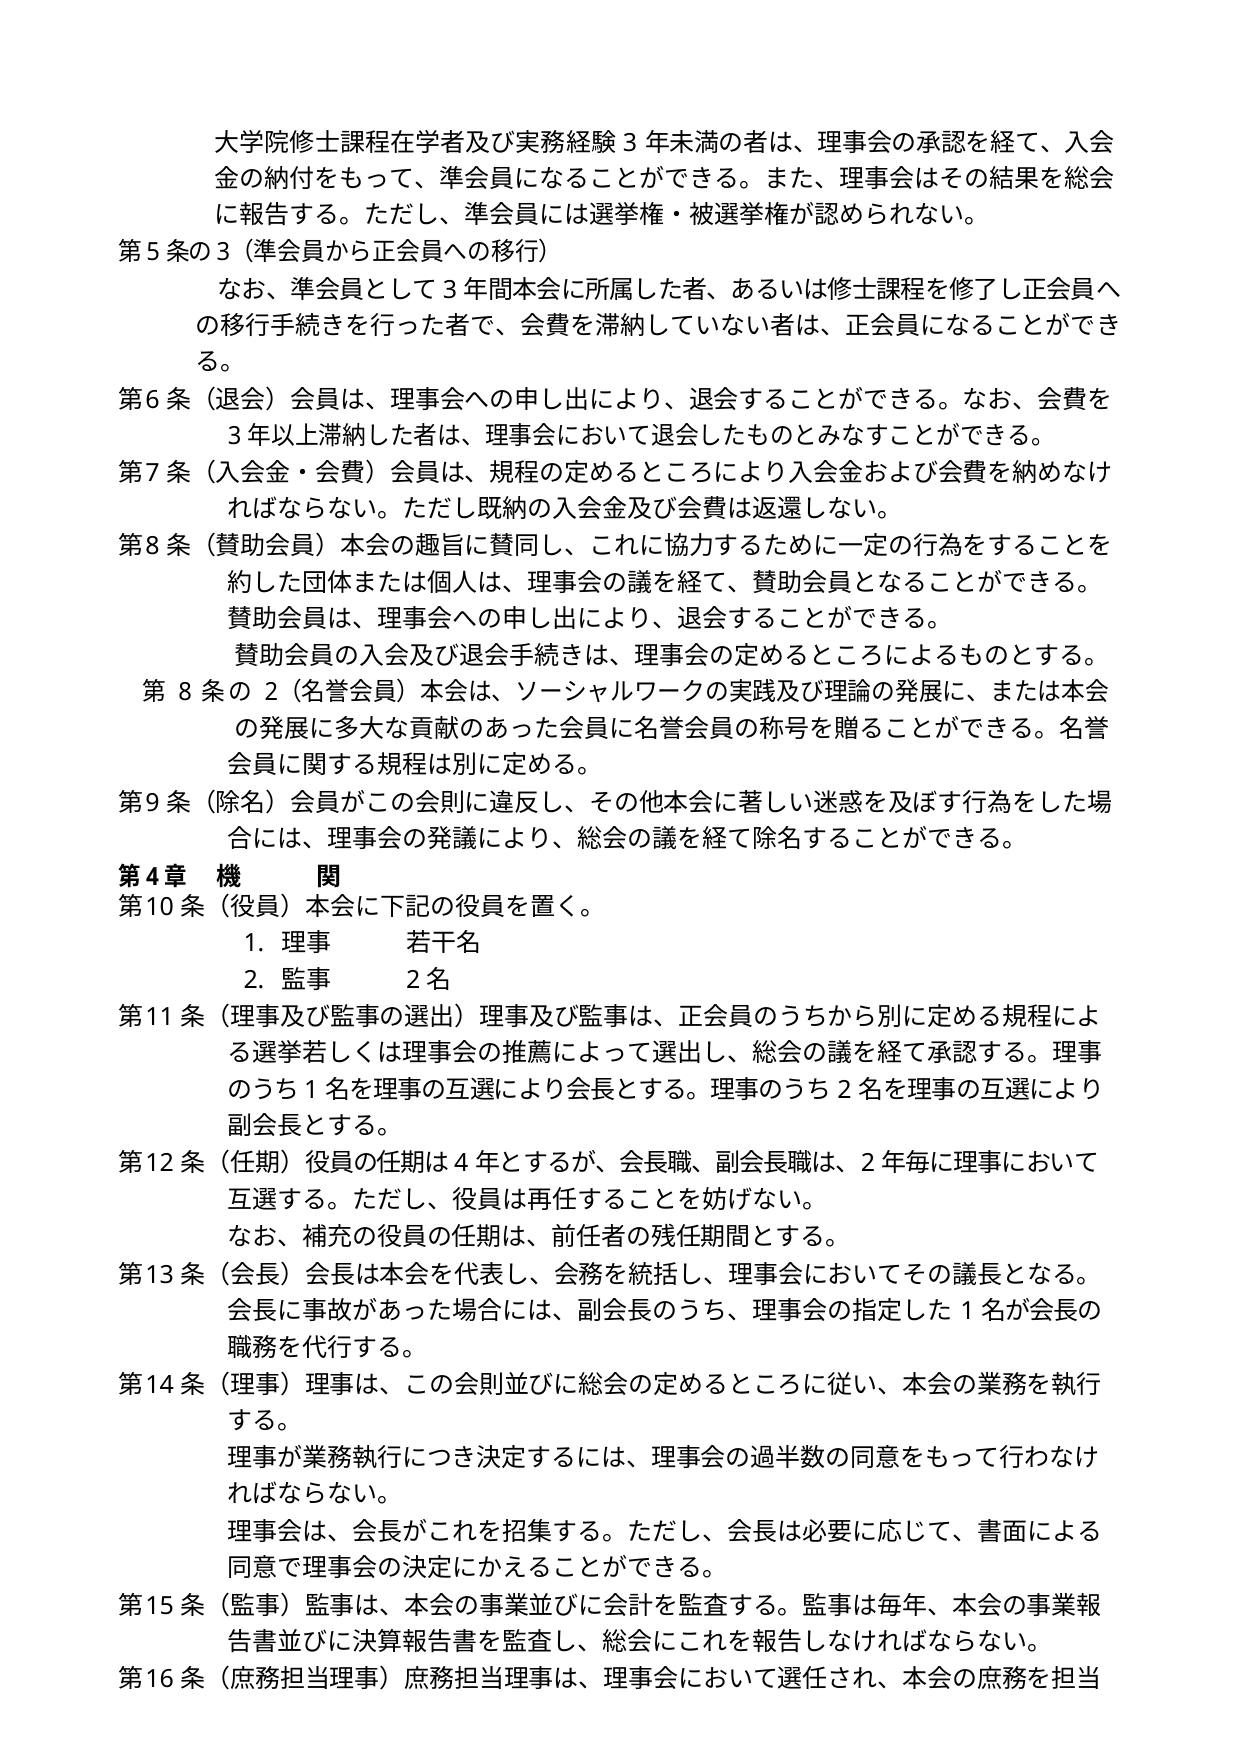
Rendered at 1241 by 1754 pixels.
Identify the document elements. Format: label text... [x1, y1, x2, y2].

text 第 8 条（賛助会員）本会の趣旨に賛同し、これに協力するために一定の行為をすることを約した団体または個人は、理事会の議を経て、賛助会員となることができる。賛助会員は、理事会への申し出により、退会することができる。 [118, 526, 1117, 634]
text なお、準会員として 3 年間本会に所属した者、あるいは修士課程を修了し正会員への移行手続きを行った者で、会費を滞納していない者は、正会員になることができる。 [195, 269, 1121, 378]
text 第 11 条（理事及び監事の選出）理事及び監事は、正会員のうちから別に定める規程による選挙若しくは理事会の推薦によって選出し、総会の議を経て承認する。理事のうち 1 名を理事の互選により会長とする。理事のうち 2 名を理事の互選により副会長とする。 [118, 997, 1104, 1142]
text 同意で理事会の決定にかえることができる。 [228, 1548, 1151, 1584]
text 理事が業務執行につき決定するには、理事会の過半数の同意をもって行わなければならない。 [228, 1438, 1103, 1510]
text 第 15 条（監事）監事は、本会の事業並びに会計を監査する。監事は毎年、本会の事業報告書並びに決算報告書を監査し、総会にこれを報告しなければならない。 [118, 1585, 1104, 1658]
text 第 9 条（除名）会員がこの会則に違反し、その他本会に著しい迷惑を及ぼす行為をした場合には、理事会の発議により、総会の議を経て除名することができる。 [118, 782, 1117, 855]
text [118, 1658, 1104, 1695]
text 第 10 条（役員）本会に下記の役員を置く。 [118, 893, 1151, 921]
subtitle 第 4 章 機 関 [118, 855, 1151, 893]
list 理事 若干名 [243, 922, 1151, 958]
text 第 5 条の 3（準会員から正会員への移行） [118, 232, 1151, 268]
text 第 14 条（理事）理事は、この会則並びに総会の定めるところに従い、本会の業務を執行する。 [118, 1364, 1104, 1437]
text 理事会は、会長がこれを招集する。ただし、会長は必要に応じて、書面による [228, 1511, 1151, 1547]
text 賛助会員の入会及び退会手続きは、理事会の定めるところによるものとする。第 8 条の 2（名誉会員）本会は、ソーシャルワークの実践及び理論の発展に、または本会の発展に多大な貢献のあった会員に名誉会員の称号を贈ることができる。名誉 [118, 635, 1109, 744]
text 第 13 条（会長）会長は本会を代表し、会務を統括し、理事会においてその議長となる。会長に事故があった場合には、副会長のうち、理事会の指定した 1 名が会長の職務を代行する。 [118, 1254, 1104, 1363]
text 大学院修士課程在学者及び実務経験 3 年未満の者は、理事会の承認を経て、入会金の納付をもって、準会員になることができる。また、理事会はその結果を総会に報告する。ただし、準会員には選挙権・被選挙権が認められない。 [214, 122, 1115, 231]
text 会員に関する規程は別に定める。 [228, 745, 1151, 781]
text 第 7 条（入会金・会費）会員は、規程の定めるところにより入会金および会費を納めなければならない。ただし既納の入会金及び会費は返還しない。 [118, 452, 1117, 525]
text 第 6 条（退会）会員は、理事会への申し出により、退会することができる。なお、会費を3 年以上滞納した者は、理事会において退会したものとみなすことができる。 [118, 379, 1117, 452]
text 互選する。ただし、役員は再任することを妨げない。 なお、補充の役員の任期は、前任者の残任期間とする。 [228, 1179, 853, 1253]
list 監事 2 名 [243, 959, 1151, 996]
text 第 12 条（任期）役員の任期は 4 年とするが、会長職、副会長職は、2 年毎に理事において [118, 1143, 1151, 1179]
